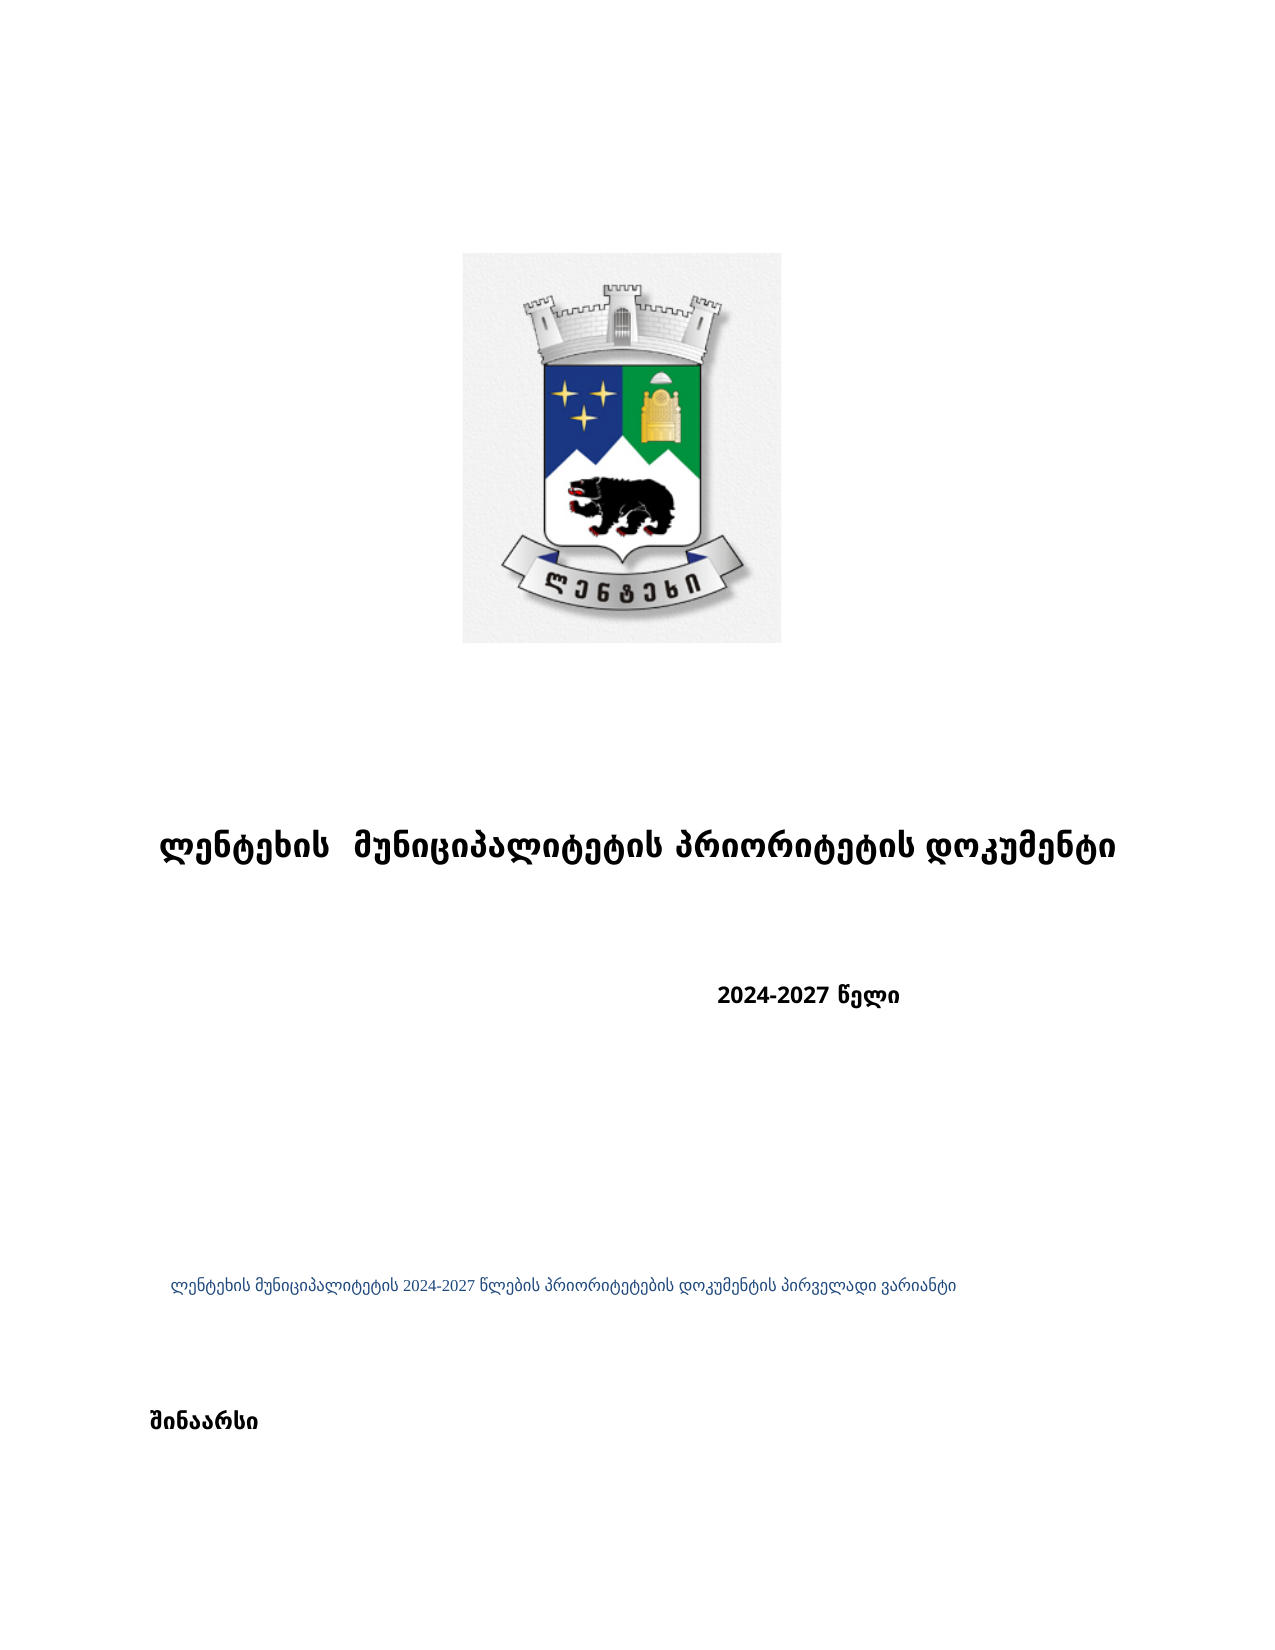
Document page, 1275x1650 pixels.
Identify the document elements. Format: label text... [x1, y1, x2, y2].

picture [462, 253, 782, 643]
text ლენტეხის მუნიციპალიტეტის 2024-2027 წლების პრიორიტეტების დოკუმენტის პირველადი ვარიანტი [150, 1273, 1125, 1296]
text 2024-2027 წელი [150, 979, 1125, 1010]
text ლენტეხის მუნიციპალიტეტის პრიორიტეტის დოკუმენტი [150, 826, 1125, 865]
text შინაარსი [150, 1408, 1125, 1434]
